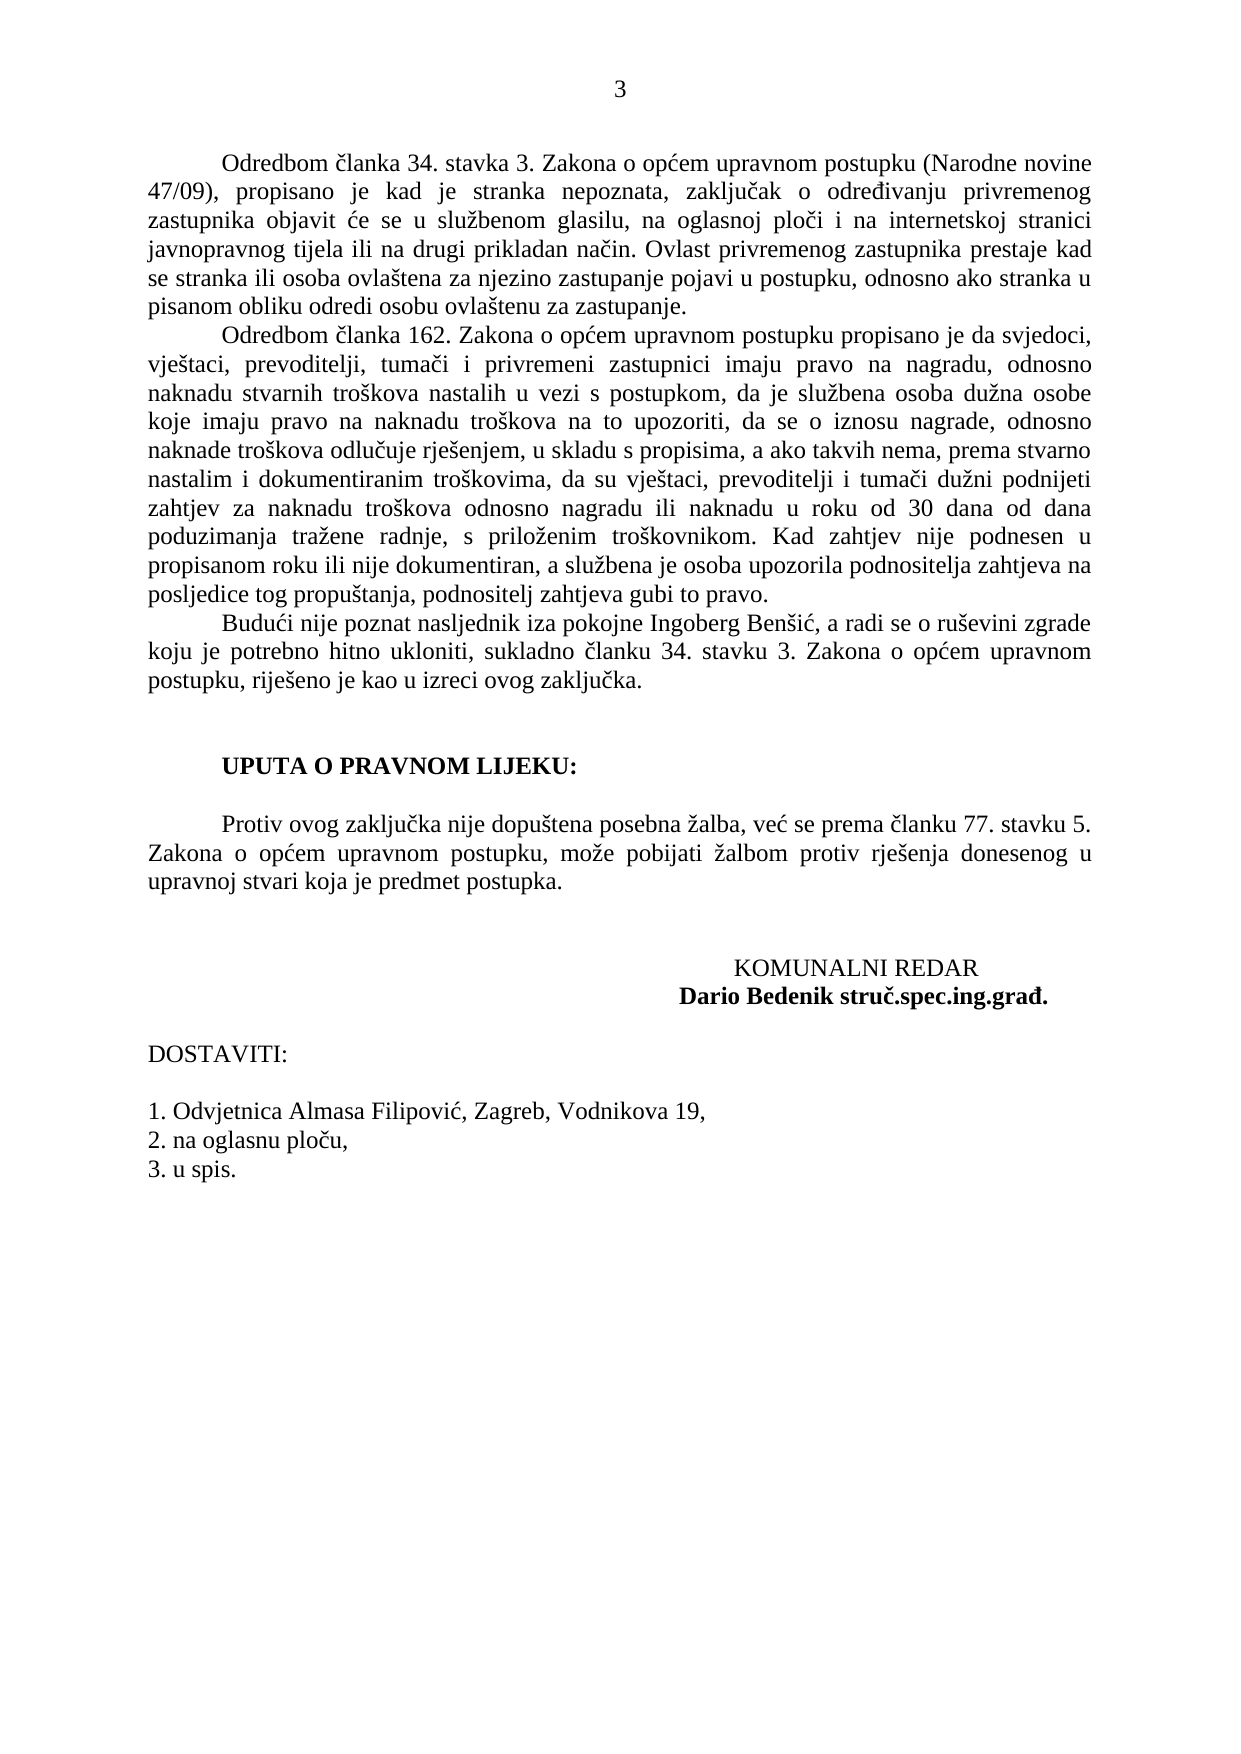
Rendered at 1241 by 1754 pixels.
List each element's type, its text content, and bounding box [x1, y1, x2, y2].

text DOSTAVITI: [148, 1039, 1093, 1068]
text UPUTA O PRAVNOM LIJEKU: [148, 751, 1093, 780]
text Odredbom članka 34. stavka 3. Zakona o općem upravnom postupku (Narodne novine 47/09), propisano je kad je stranka nepoznata, zaključak o određivanju privremenog zastupnika objavit će se u službenom glasilu, na oglasnoj ploči i na internetskoj stranici javnopravnog tijela ili na drugi prikladan način. Ovlast privremenog zastupnika prestaje kad se stranka ili osoba ovlaštena za njezino zastupanje pojavi u postupku, odnosno ako stranka u pisanom obliku odredi osobu ovlaštenu za zastupanje. [148, 148, 1093, 320]
text KOMUNALNI REDAR [620, 953, 1093, 981]
text 2. na oglasnu ploču, [148, 1125, 1093, 1154]
text Odredbom članka 162. Zakona o općem upravnom postupku propisano je da svjedoci, vještaci, prevoditelji, tumači i privremeni zastupnici imaju pravo na nagradu, odnosno naknadu stvarnih troškova nastalih u vezi s postupkom, da je službena osoba dužna osobe koje imaju pravo na naknadu troškova na to upozoriti, da se o iznosu nagrade, odnosno naknade troškova odlučuje rješenjem, u skladu s propisima, a ako takvih nema, prema stvarno nastalim i dokumentiranim troškovima, da su vještaci, prevoditelji i tumači dužni podnijeti zahtjev za naknadu troškova odnosno nagradu ili naknadu u roku od 30 dana od dana poduzimanja tražene radnje, s priloženim troškovnikom. Kad zahtjev nije podnesen u propisanom roku ili nije dokumentiran, a službena je osoba upozorila podnositelja zahtjeva na posljedice tog propuštanja, podnositelj zahtjeva gubi to pravo. [148, 320, 1093, 608]
text 3. u spis. [148, 1154, 1093, 1183]
text Budući nije poznat nasljednik iza pokojne Ingoberg Benšić, a radi se o ruševini zgrade koju je potrebno hitno ukloniti, sukladno članku 34. stavku 3. Zakona o općem upravnom postupku, riješeno je kao u izreci ovog zaključka. [148, 608, 1093, 694]
text Dario Bedenik struč.spec.ing.građ. [148, 981, 1093, 1010]
text Protiv ovog zaključka nije dopuštena posebna žalba, već se prema članku 77. stavku 5. Zakona o općem upravnom postupku, može pobijati žalbom protiv rješenja donesenog u upravnoj stvari koja je predmet postupka. [148, 809, 1093, 895]
text 1. Odvjetnica Almasa Filipović, Zagreb, Vodnikova 19, [148, 1096, 1093, 1125]
